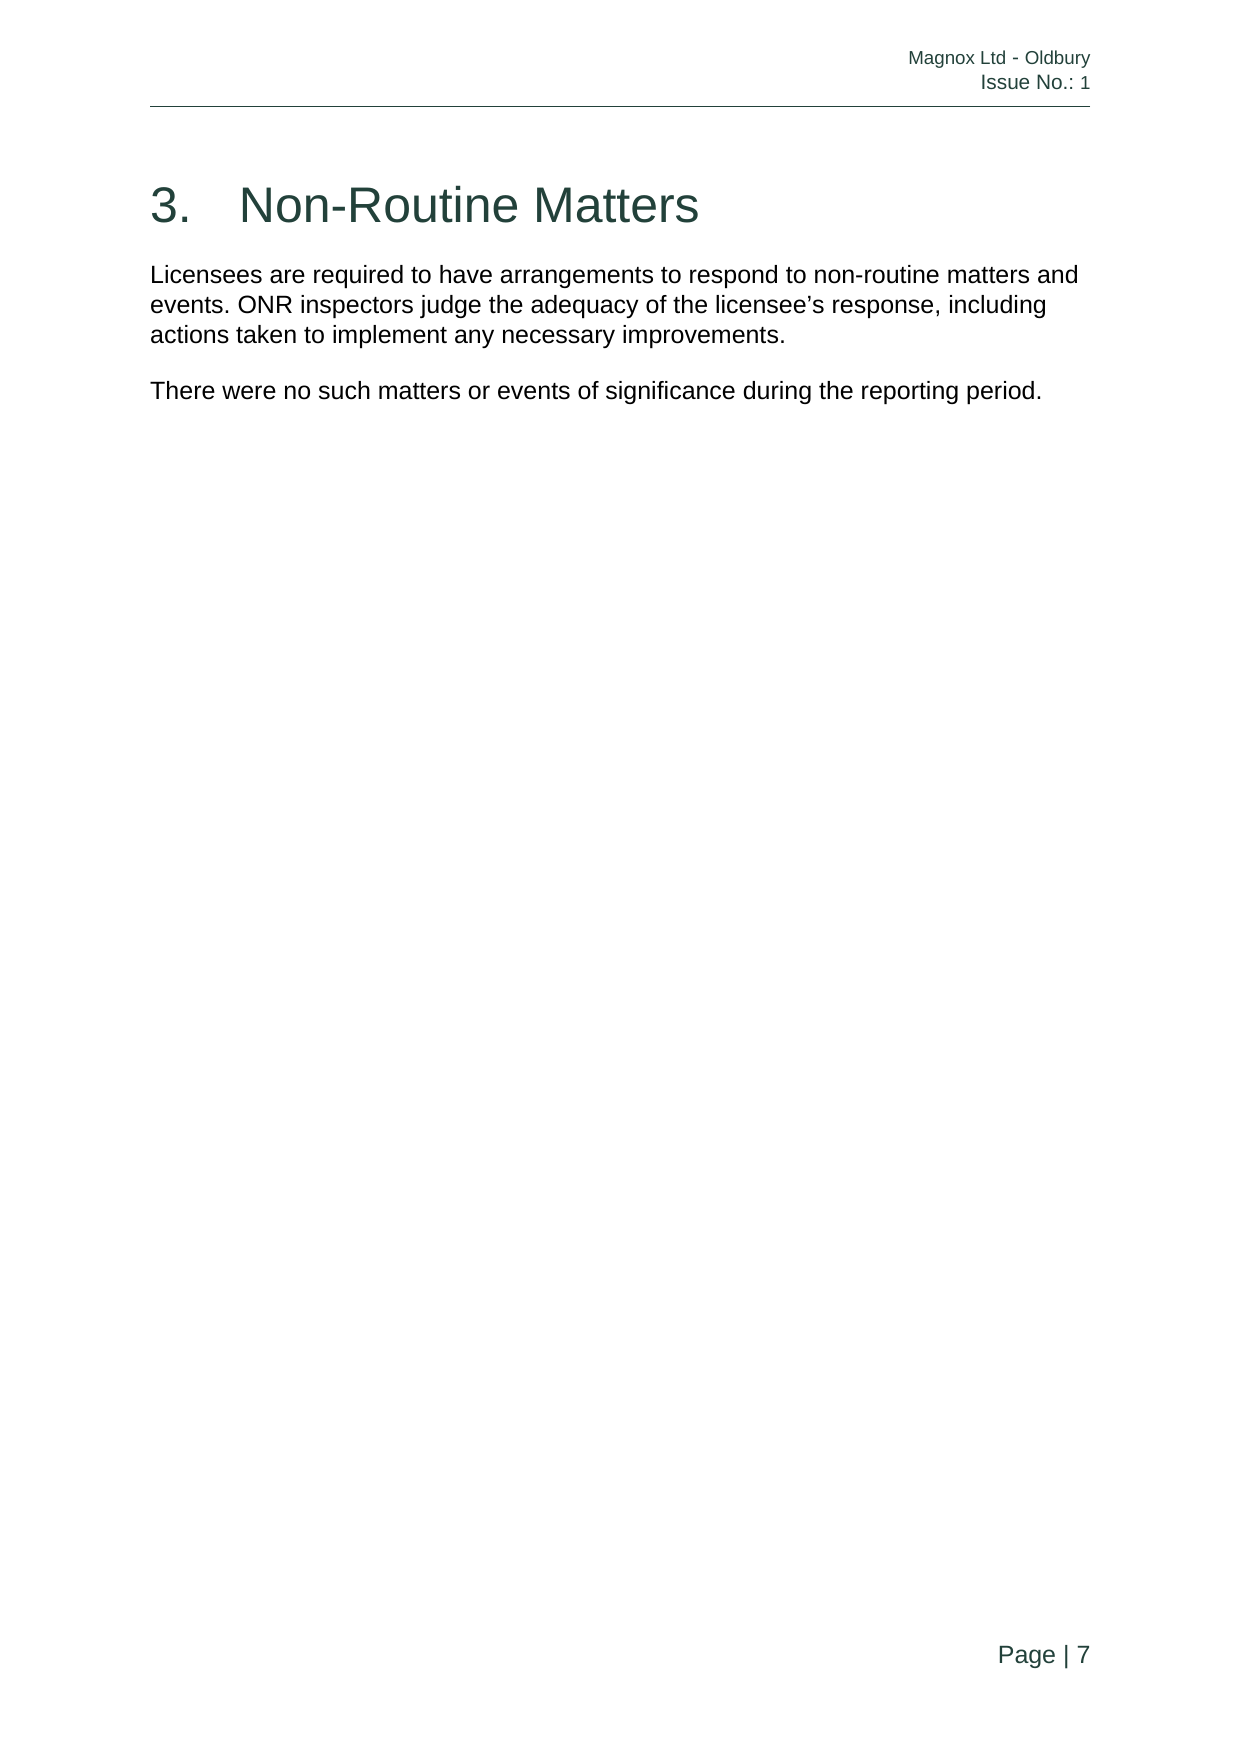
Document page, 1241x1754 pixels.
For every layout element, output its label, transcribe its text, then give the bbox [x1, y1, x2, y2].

subtitle Non-Routine Matters [150, 175, 1090, 232]
text Licensees are required to have arrangements to respond to non-routine matters and events. ONR inspectors judge the adequacy of the licensee’s response, including actions taken to implement any necessary improvements. [150, 260, 1090, 349]
text There were no such matters or events of significance during the reporting period. [150, 376, 1090, 404]
